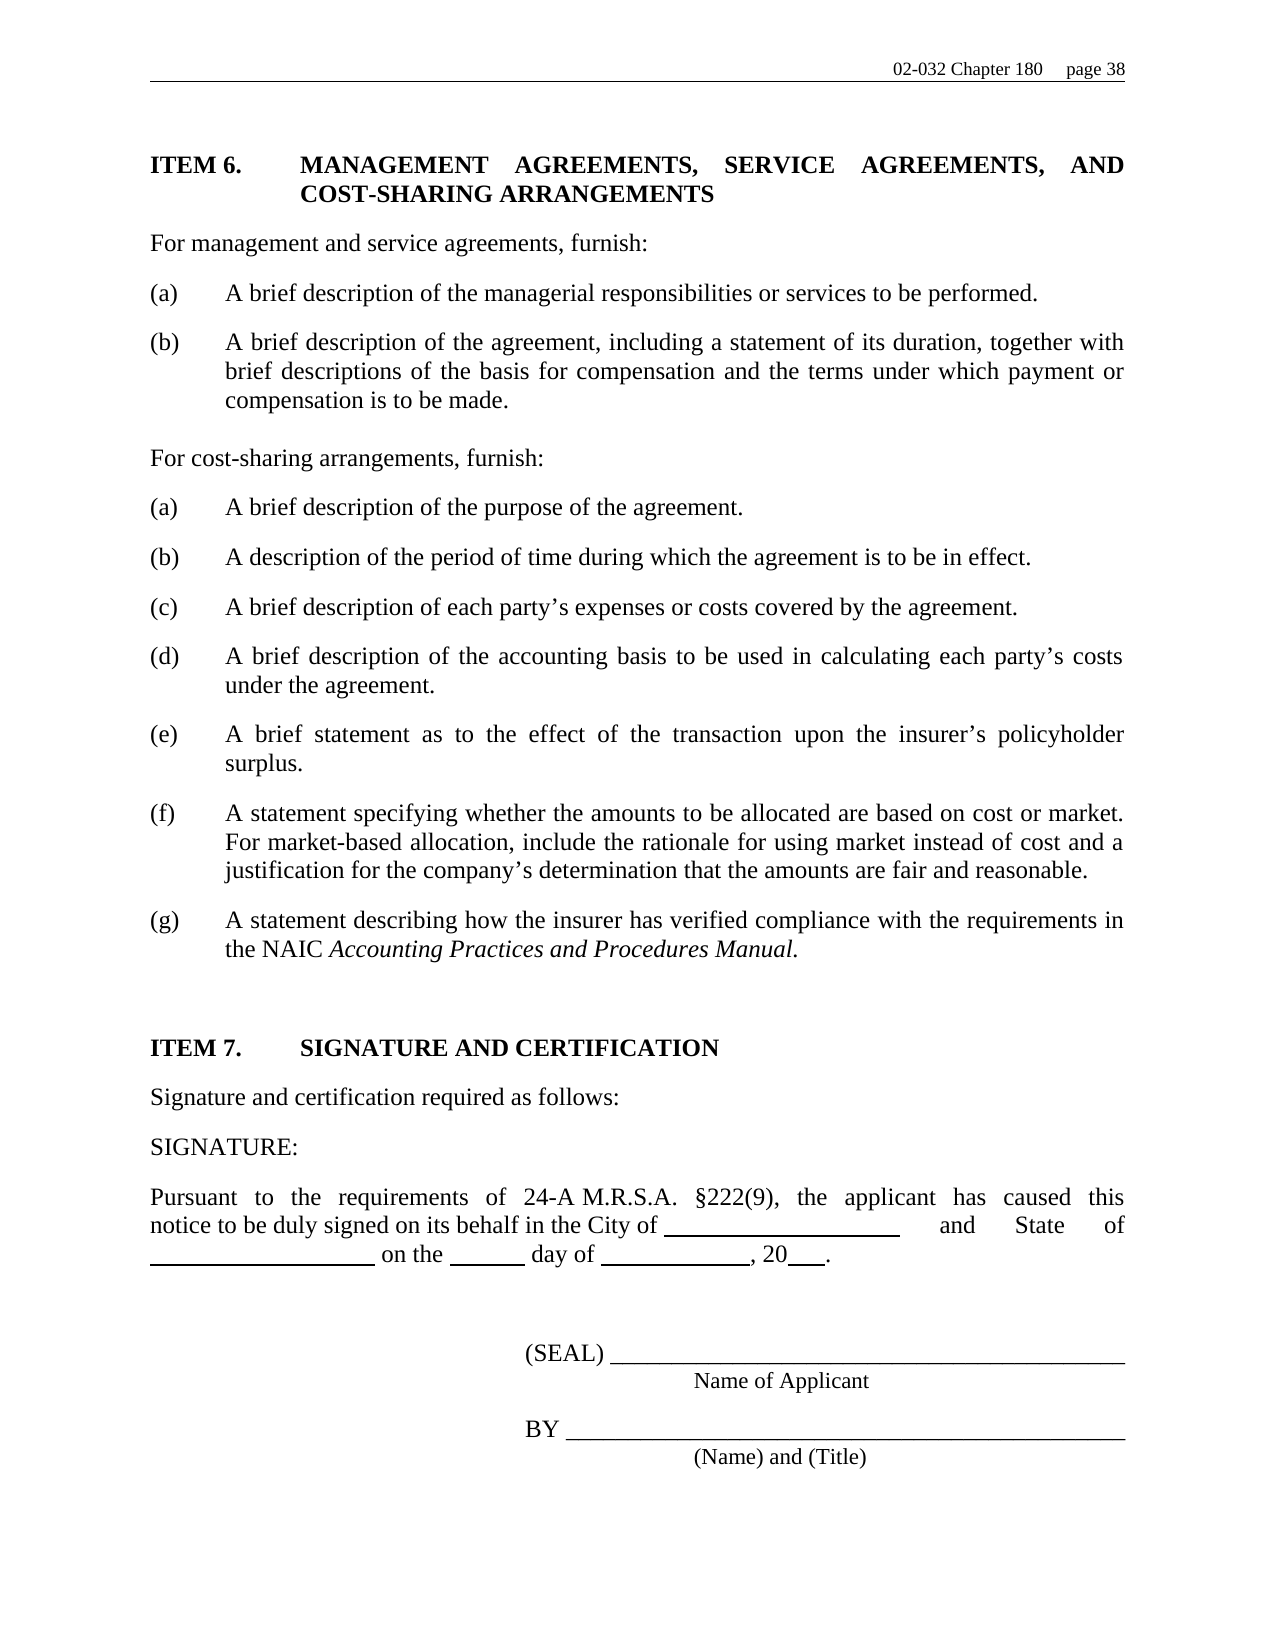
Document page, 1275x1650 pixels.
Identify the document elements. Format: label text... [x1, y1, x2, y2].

text (a) A brief description of the managerial responsibilities or services to be performed. [150, 278, 1125, 307]
text (a) A brief description of the purpose of the agreement. [150, 492, 1125, 521]
text (Name) and (Title) [450, 1443, 1125, 1469]
text (SEAL) [450, 1338, 1125, 1367]
text Name of Applicant [450, 1367, 1125, 1393]
text For cost-sharing arrangements, furnish: [150, 443, 1125, 472]
text Signature and certification required as follows: [150, 1082, 1125, 1111]
text BY [450, 1414, 1125, 1443]
text (e) A brief statement as to the effect of the transaction upon the insurer’s policyholder surplus. [150, 719, 1125, 777]
text (d) A brief description of the accounting basis to be used in calculating each party’s costs under the agreement. [150, 641, 1125, 699]
text (b) A description of the period of time during which the agreement is to be in effect. [150, 542, 1125, 571]
text (f) A statement specifying whether the amounts to be allocated are based on cost or market. For market-based allocation, include the rationale for using market instead of cost and a justification for the company’s determination that the amounts are fair and reasonable. [150, 798, 1125, 884]
text Pursuant to the requirements of 24-A M.R.S.A. §222(9), the applicant has caused this notice to be duly signed on its behalf in the City of and State of on the day of , 20 . [150, 1182, 1125, 1268]
text SIGNATURE: [150, 1132, 1125, 1161]
text (b) A brief description of the agreement, including a statement of its duration, together with brief descriptions of the basis for compensation and the terms under which payment or compensation is to be made. [150, 327, 1125, 414]
text For management and service agreements, furnish: [150, 228, 1125, 257]
text (c) A brief description of each party’s expenses or costs covered by the agreement. [150, 592, 1125, 620]
text (g) A statement describing how the insurer has verified compliance with the requirements in the NAIC Accounting Practices and Procedures Manual. [150, 905, 1125, 962]
text ITEM 7. SIGNATURE AND CERTIFICATION [150, 1033, 1125, 1062]
text ITEM 6. MANAGEMENT AGREEMENTS, SERVICE AGREEMENTS, AND COST-SHARING ARRANGEMENTS [150, 150, 1125, 207]
